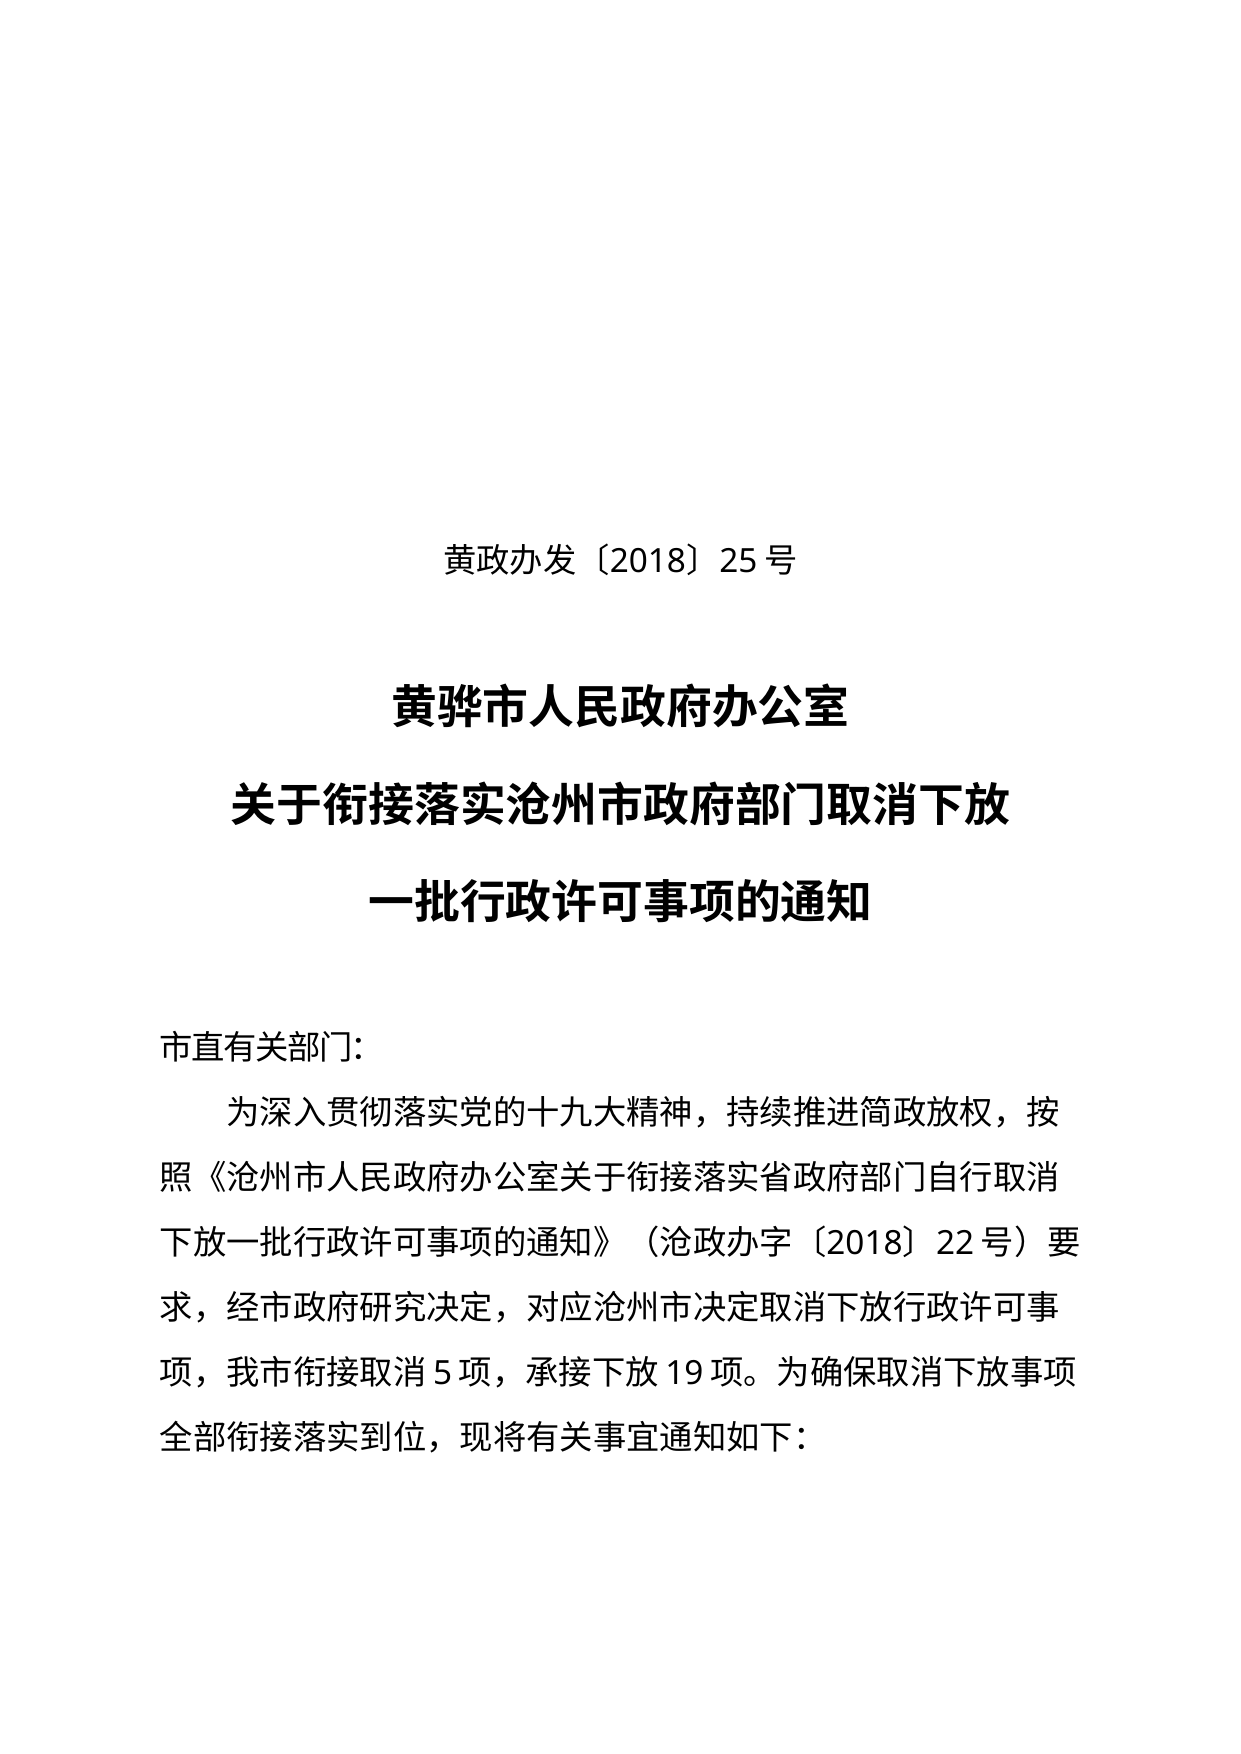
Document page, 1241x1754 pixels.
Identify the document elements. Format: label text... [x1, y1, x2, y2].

text 为深入贯彻落实党的十九大精神，持续推进简政放权，按照《沧州市人民政府办公室关于衔接落实省政府部门自行取消下放一批行政许可事项的通知》（沧政办字〔2018〕22号）要求，经市政府研究决定，对应沧州市决定取消下放行政许可事项，我市衔接取消5项，承接下放19项。为确保取消下放事项全部衔接落实到位，现将有关事宜通知如下： [159, 1078, 1081, 1468]
text 一批行政许可事项的通知 [159, 850, 1081, 948]
subtitle 黄政办发〔2018〕25号 [159, 525, 1081, 590]
text 关于衔接落实沧州市政府部门取消下放 [159, 753, 1081, 850]
text 市直有关部门： [159, 1013, 1081, 1078]
text 黄骅市人民政府办公室 [159, 655, 1081, 753]
